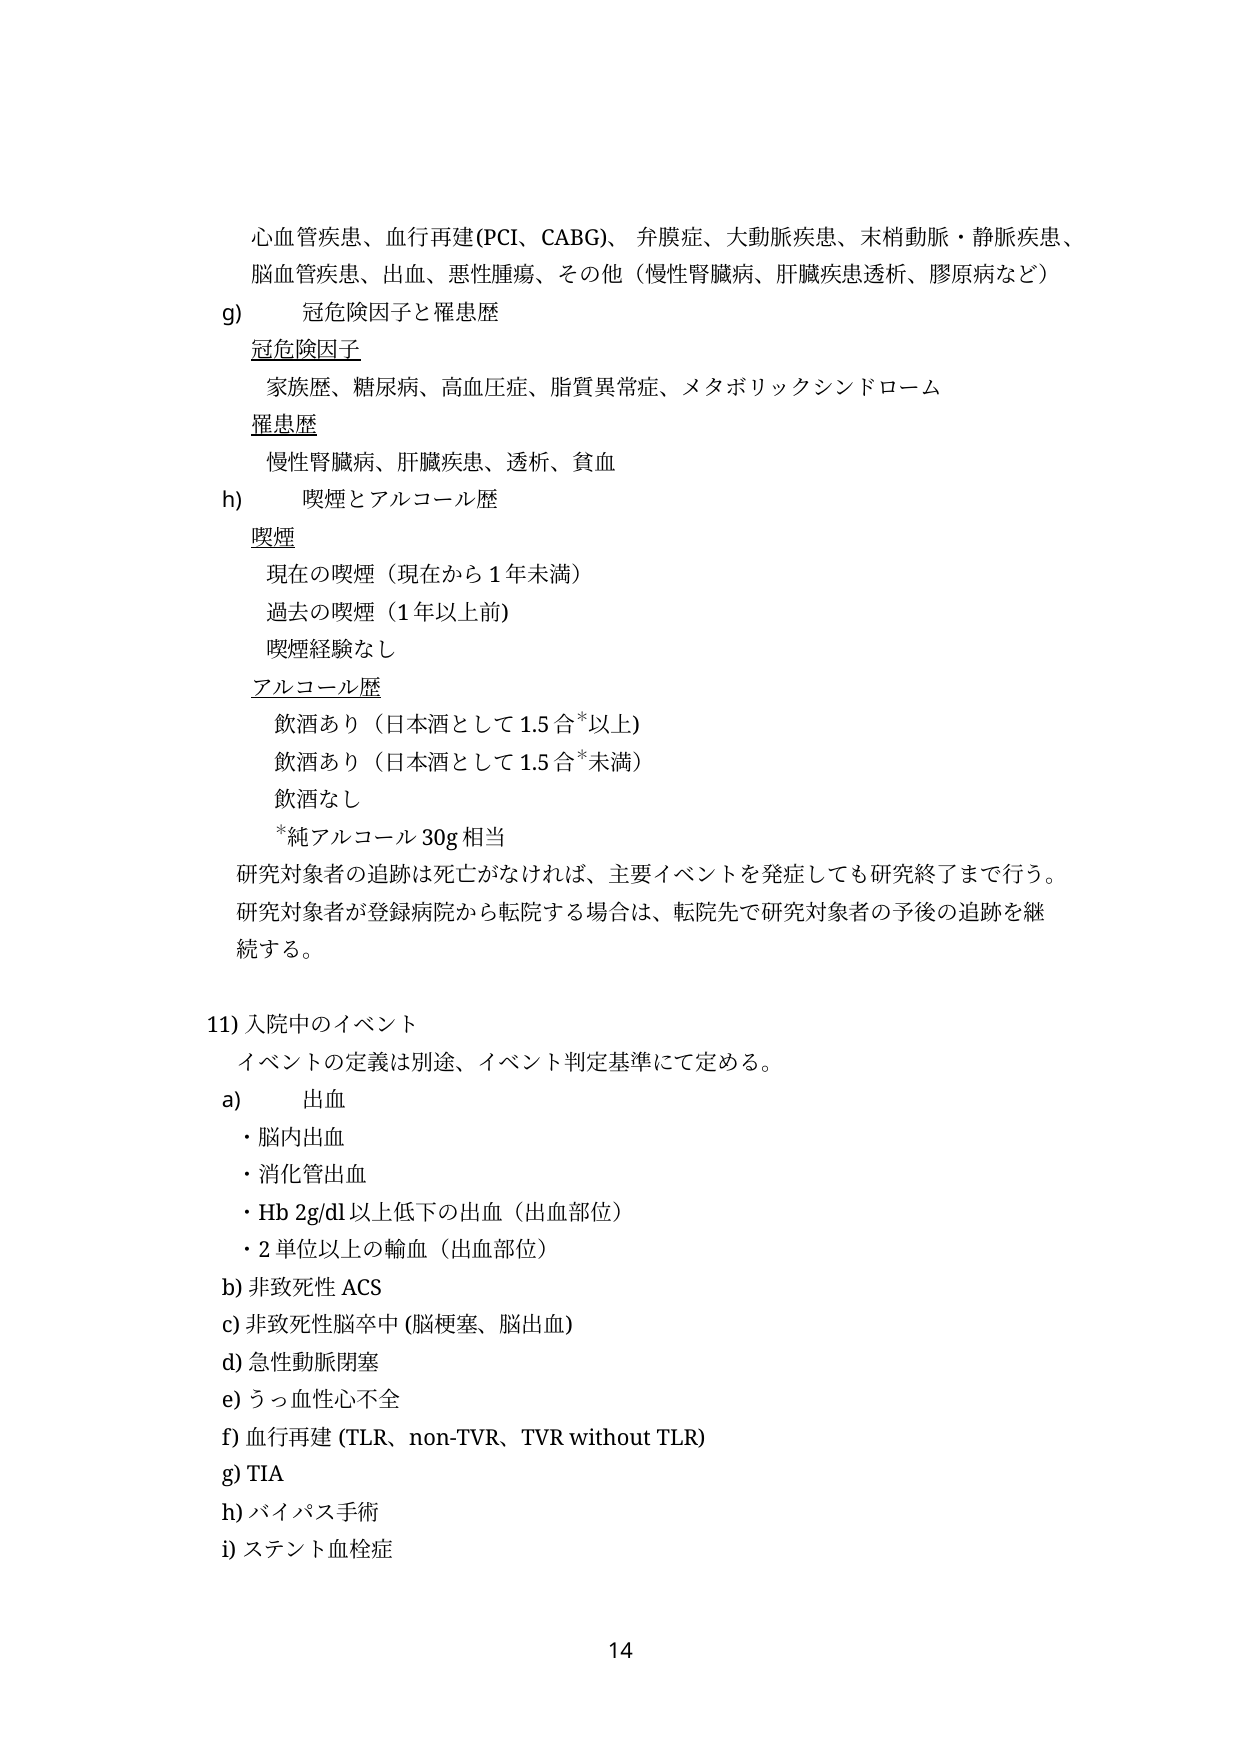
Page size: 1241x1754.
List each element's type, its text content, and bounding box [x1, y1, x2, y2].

text 家族歴、糖尿病、高血圧症、脂質異常症、メタボリックシンドローム [251, 367, 1063, 404]
text 慢性腎臓病、肝臓疾患、透析、貧血 [266, 442, 1063, 479]
text b) 非致死性 ACS [222, 1267, 1063, 1304]
text c) 非致死性脳卒中 (脳梗塞、脳出血) [222, 1304, 1063, 1342]
text 現在の喫煙（現在から1年未満） [251, 554, 1063, 592]
text h) バイパス手術 [222, 1492, 1063, 1529]
text 喫煙経験なし [251, 629, 1063, 667]
list ・消化管出血 [236, 1154, 1063, 1192]
list ・2単位以上の輸血（出血部位） [236, 1229, 1063, 1267]
text d) 急性動脈閉塞 [222, 1342, 1063, 1379]
text 喫煙 [236, 517, 1063, 554]
list ・Hb 2g/dl以上低下の出血（出血部位） [236, 1192, 1063, 1229]
text 11) 入院中のイベント [206, 1004, 1063, 1042]
text g) TIA [222, 1454, 1063, 1492]
text 心血管疾患、血行再建(PCI、CABG)、 弁膜症、大動脈疾患、末梢動脈・静脈疾患、脳血管疾患、出血、悪性腫瘍、その他（慢性腎臓病、肝臓疾患透析、膠原病など） [251, 217, 1063, 292]
text 研究対象者の追跡は死亡がなければ、主要イベントを発症しても研究終了まで行う。研究対象者が登録病院から転院する場合は、転院先で研究対象者の予後の追跡を継続する。 [236, 854, 1052, 967]
text アルコール歴 [192, 667, 1063, 704]
text i) ステント血栓症 [222, 1529, 1063, 1567]
list 出血 [222, 1079, 1063, 1117]
text e) うっ血性心不全 [222, 1379, 1063, 1417]
text 飲酒なし [274, 779, 1052, 817]
text イベントの定義は別途、イベント判定基準にて定める。 [236, 1042, 1063, 1079]
list 喫煙とアルコール歴 [222, 479, 1063, 517]
text 過去の喫煙（1年以上前) [251, 592, 1063, 629]
text f) 血行再建 (TLR、non-TVR、TVR without TLR) [222, 1417, 1063, 1454]
list 冠危険因子と罹患歴 [222, 292, 1063, 329]
list ・脳内出血 [236, 1117, 1063, 1154]
text 冠危険因子 [251, 329, 1063, 367]
text 罹患歴 [251, 404, 1063, 442]
text ＊純アルコール30g相当 [274, 817, 1052, 854]
text 飲酒あり（日本酒として1.5合＊未満） [274, 742, 1052, 779]
text 飲酒あり（日本酒として1.5合＊以上) [274, 704, 1052, 742]
